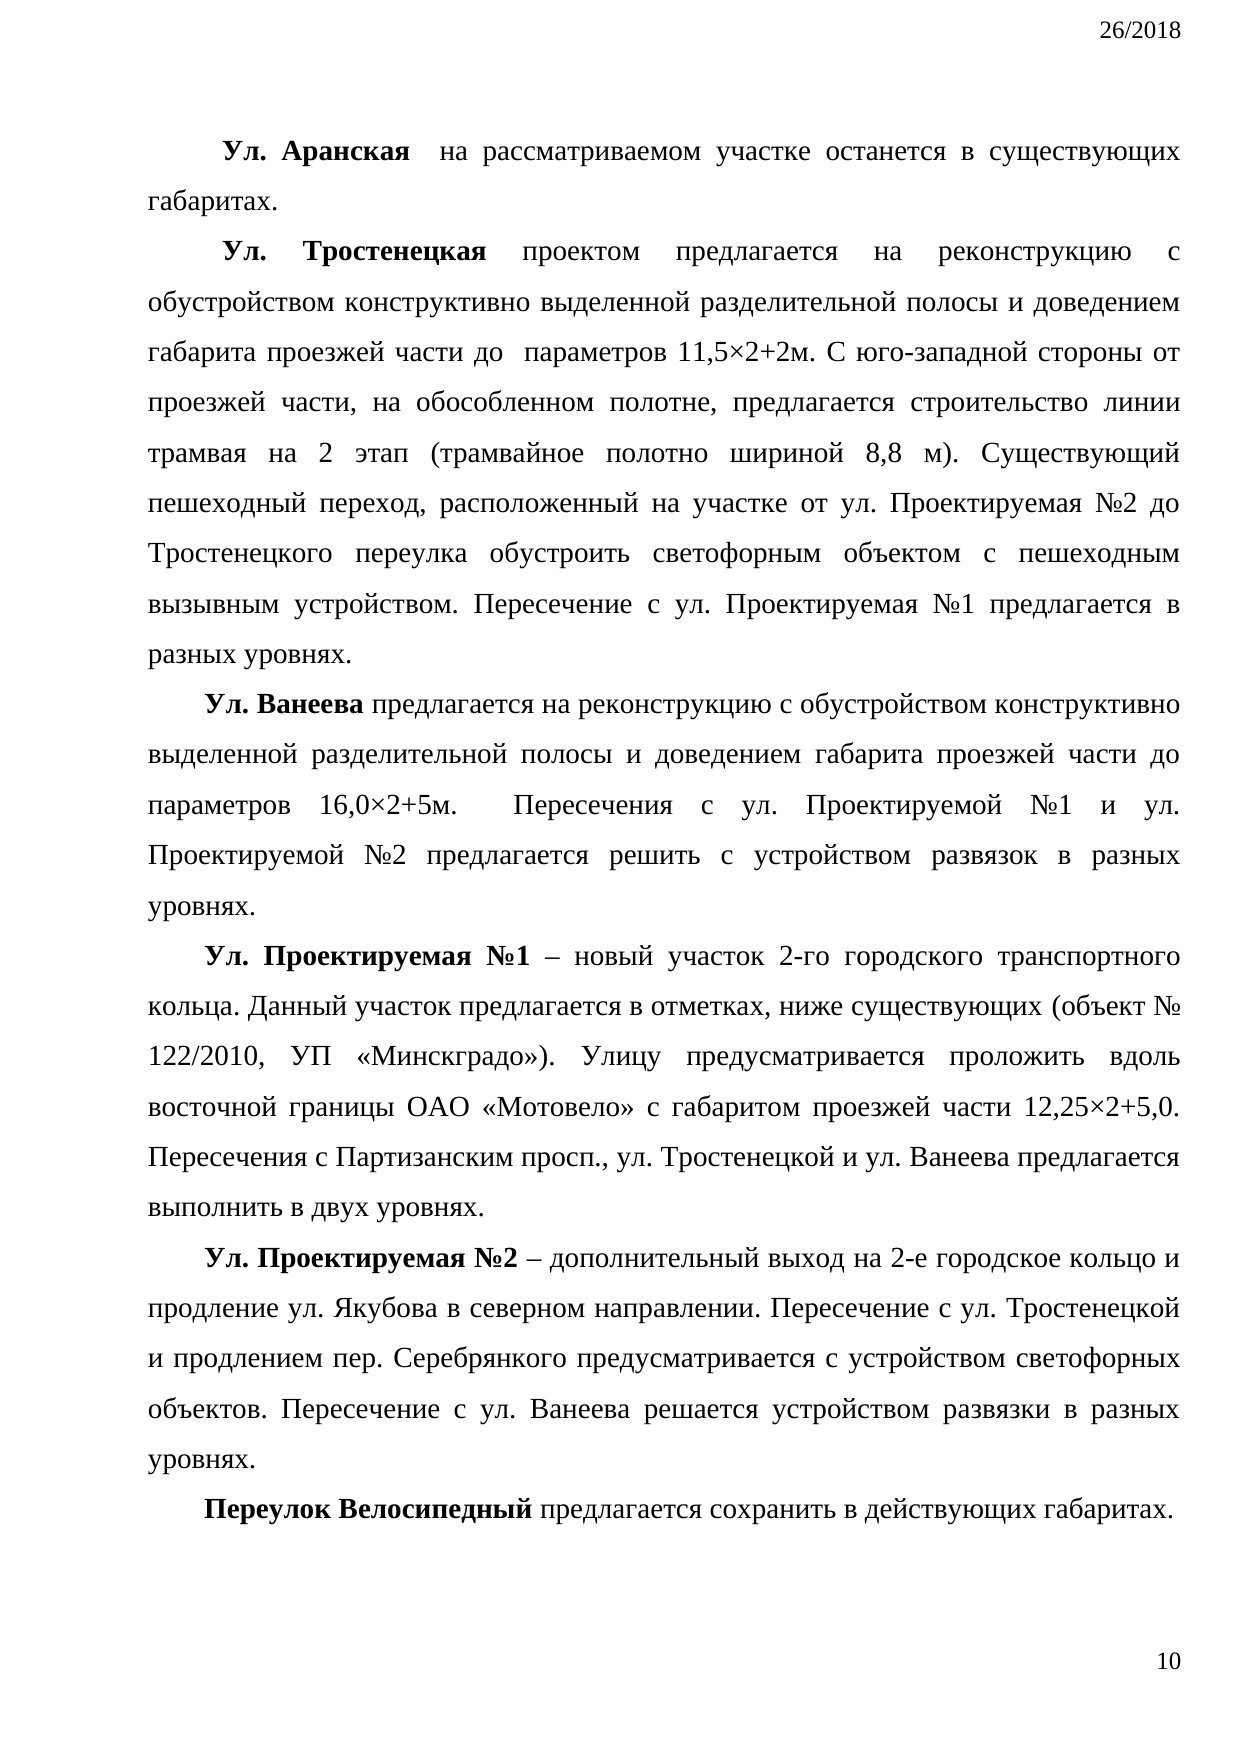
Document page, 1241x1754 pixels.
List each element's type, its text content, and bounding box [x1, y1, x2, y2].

text Ул. Тростенецкая проектом предлагается на реконструкцию с обустройством конструктивно выделенной разделительной полосы и доведением габарита проезжей части до параметров 11,5×2+2м. С юго-западной стороны от проезжей части, на обособленном полотне, предлагается строительство линии трамвая на 2 этап (трамвайное полотно шириной 8,8 м). Существующий пешеходный переход, расположенный на участке от ул. Проектируемая №2 до Тростенецкого переулка обустроить светофорным объектом с пешеходным вызывным устройством. Пересечение с ул. Проектируемая №1 предлагается в разных уровнях. [148, 233, 1181, 669]
text Ул. Проектируемая №2 – дополнительный выход на 2-е городское кольцо и продление ул. Якубова в северном направлении. Пересечение с ул. Тростенецкой и продлением пер. Серебрянкого предусматривается с устройством светофорных объектов. Пересечение с ул. Ванеева решается устройством развязки в разных уровнях. [148, 1240, 1181, 1474]
text Ул. Аранская на рассматриваемом участке останется в существующих габаритах. [148, 133, 1181, 217]
text Переулок Велосипедный предлагается сохранить в действующих габаритах. [148, 1491, 1181, 1525]
text Ул. Проектируемая №1 – новый участок 2-го городского транспортного кольца. Данный участок предлагается в отметках, ниже существующих (объект № 122/2010, УП «Минскградо»). Улицу предусматривается проложить вдоль восточной границы ОАО «Мотовело» с габаритом проезжей части 12,25×2+5,0. Пересечения с Партизанским просп., ул. Тростенецкой и ул. Ванеева предлагается выполнить в двух уровнях. [148, 938, 1181, 1223]
text Ул. Ванеева предлагается на реконструкцию с обустройством конструктивно выделенной разделительной полосы и доведением габарита проезжей части до параметров 16,0×2+5м. Пересечения с ул. Проектируемой №1 и ул. Проектируемой №2 предлагается решить с устройством развязок в разных уровнях. [148, 686, 1181, 921]
